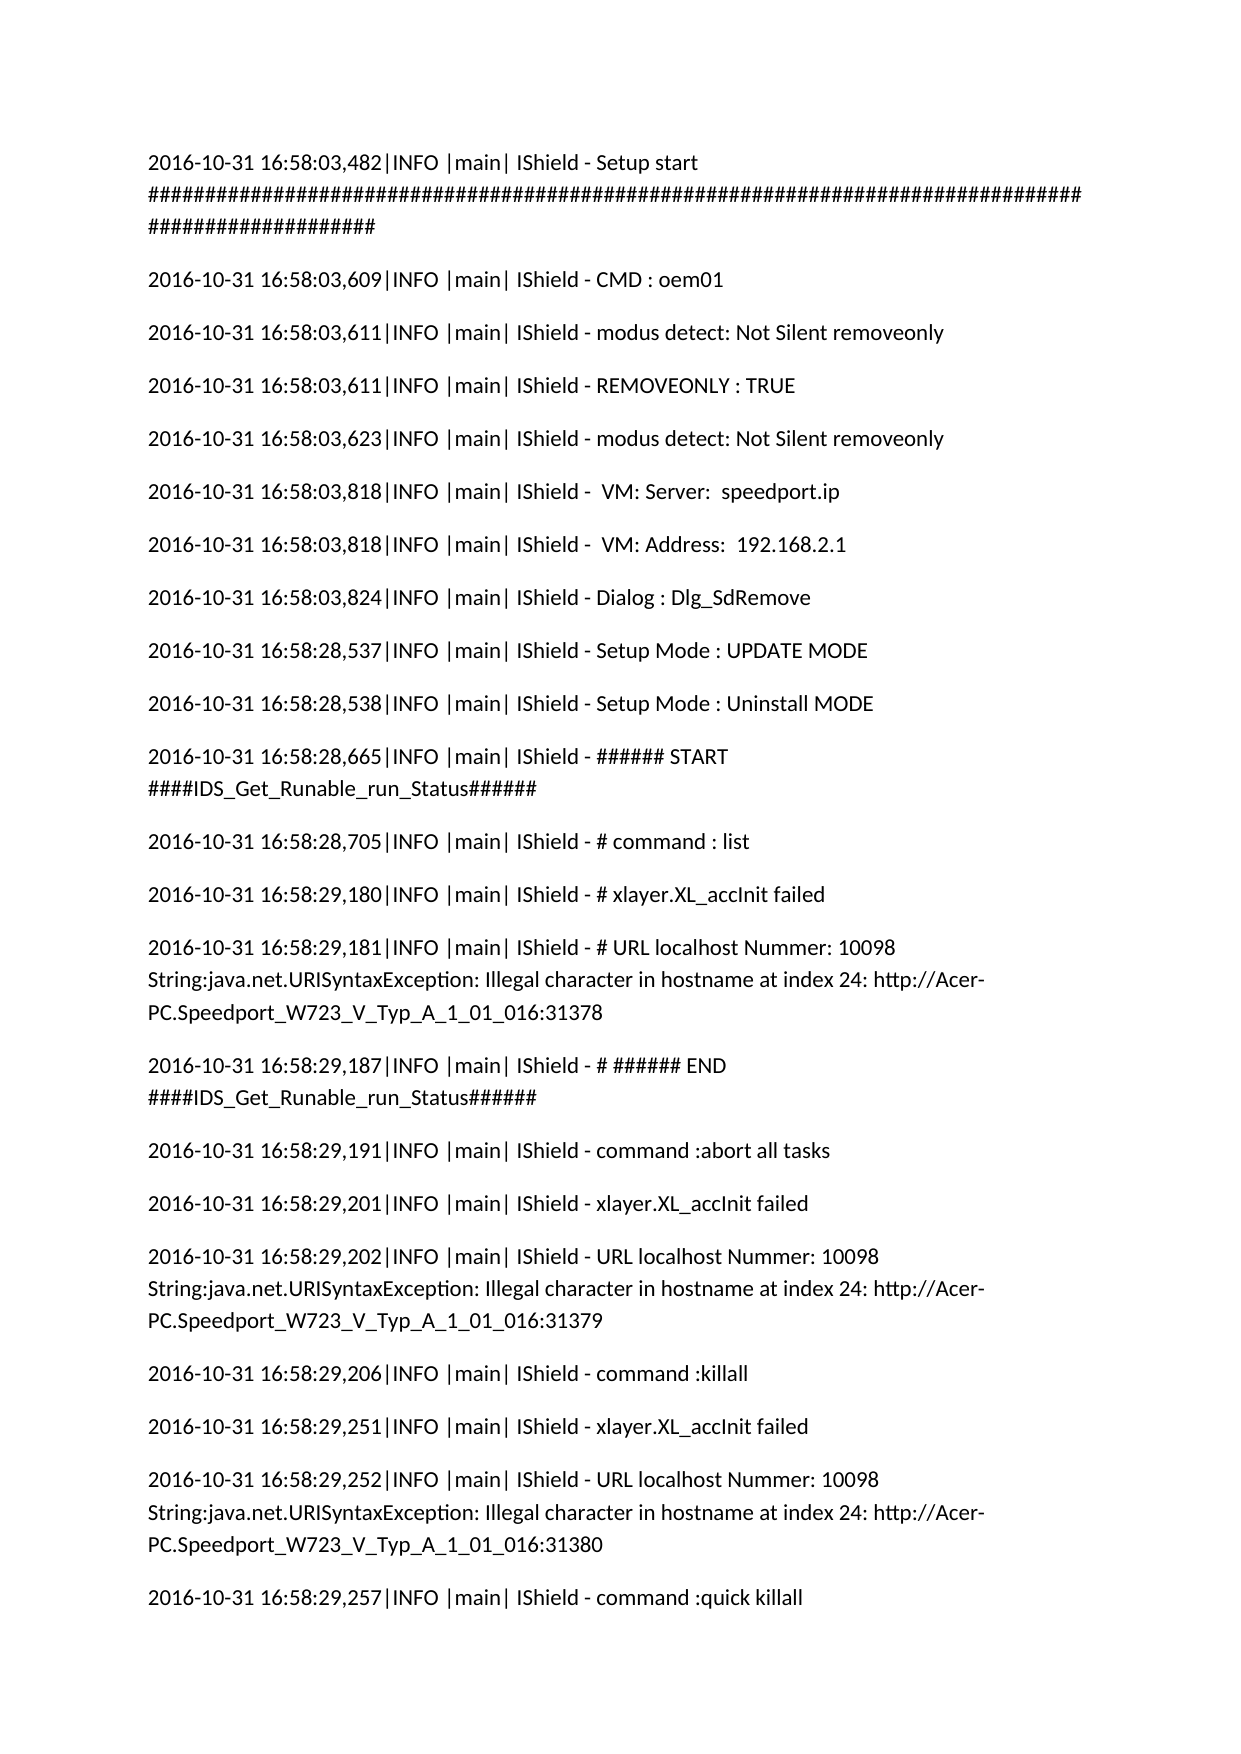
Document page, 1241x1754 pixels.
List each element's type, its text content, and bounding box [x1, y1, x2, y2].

text 2016-10-31 16:58:29,180|INFO |main| IShield - # xlayer.XL_accInit failed [148, 880, 1093, 908]
text 2016-10-31 16:58:03,611|INFO |main| IShield - modus detect: Not Silent removeonly [148, 318, 1093, 346]
text 2016-10-31 16:58:29,202|INFO |main| IShield - URL localhost Nummer: 10098 String:java.net.URISyntaxException: Illegal character in hostname at index 24: http://Acer-PC.Speedport_W723_V_Typ_A_1_01_016:31379 [148, 1242, 1093, 1334]
text 2016-10-31 16:58:28,538|INFO |main| IShield - Setup Mode : Uninstall MODE [148, 689, 1093, 717]
text 2016-10-31 16:58:29,181|INFO |main| IShield - # URL localhost Nummer: 10098 String:java.net.URISyntaxException: Illegal character in hostname at index 24: http://Acer-PC.Speedport_W723_V_Typ_A_1_01_016:31378 [148, 933, 1093, 1026]
text 2016-10-31 16:58:29,252|INFO |main| IShield - URL localhost Nummer: 10098 String:java.net.URISyntaxException: Illegal character in hostname at index 24: http://Acer-PC.Speedport_W723_V_Typ_A_1_01_016:31380 [148, 1466, 1093, 1558]
text 2016-10-31 16:58:03,623|INFO |main| IShield - modus detect: Not Silent removeonly [148, 424, 1093, 452]
text 2016-10-31 16:58:29,257|INFO |main| IShield - command :quick killall [148, 1583, 1093, 1611]
text 2016-10-31 16:58:28,665|INFO |main| IShield - ###### START ####IDS_Get_Runable_run_Status###### [148, 742, 1093, 802]
text 2016-10-31 16:58:29,201|INFO |main| IShield - xlayer.XL_accInit failed [148, 1189, 1093, 1217]
text 2016-10-31 16:58:03,818|INFO |main| IShield - VM: Address: 192.168.2.1 [148, 530, 1093, 558]
text 2016-10-31 16:58:03,609|INFO |main| IShield - CMD : oem01 [148, 265, 1093, 293]
text 2016-10-31 16:58:29,206|INFO |main| IShield - command :killall [148, 1359, 1093, 1387]
text 2016-10-31 16:58:03,818|INFO |main| IShield - VM: Server: speedport.ip [148, 477, 1093, 505]
text 2016-10-31 16:58:03,824|INFO |main| IShield - Dialog : Dlg_SdRemove [148, 583, 1093, 611]
text 2016-10-31 16:58:29,187|INFO |main| IShield - # ###### END ####IDS_Get_Runable_run_Status###### [148, 1051, 1093, 1111]
text 2016-10-31 16:58:28,705|INFO |main| IShield - # command : list [148, 827, 1093, 855]
text 2016-10-31 16:58:03,482|INFO |main| IShield - Setup start ###################################################################################################### [148, 148, 1093, 240]
text 2016-10-31 16:58:28,537|INFO |main| IShield - Setup Mode : UPDATE MODE [148, 636, 1093, 664]
text 2016-10-31 16:58:29,251|INFO |main| IShield - xlayer.XL_accInit failed [148, 1412, 1093, 1441]
text 2016-10-31 16:58:03,611|INFO |main| IShield - REMOVEONLY : TRUE [148, 371, 1093, 399]
text 2016-10-31 16:58:29,191|INFO |main| IShield - command :abort all tasks [148, 1136, 1093, 1164]
